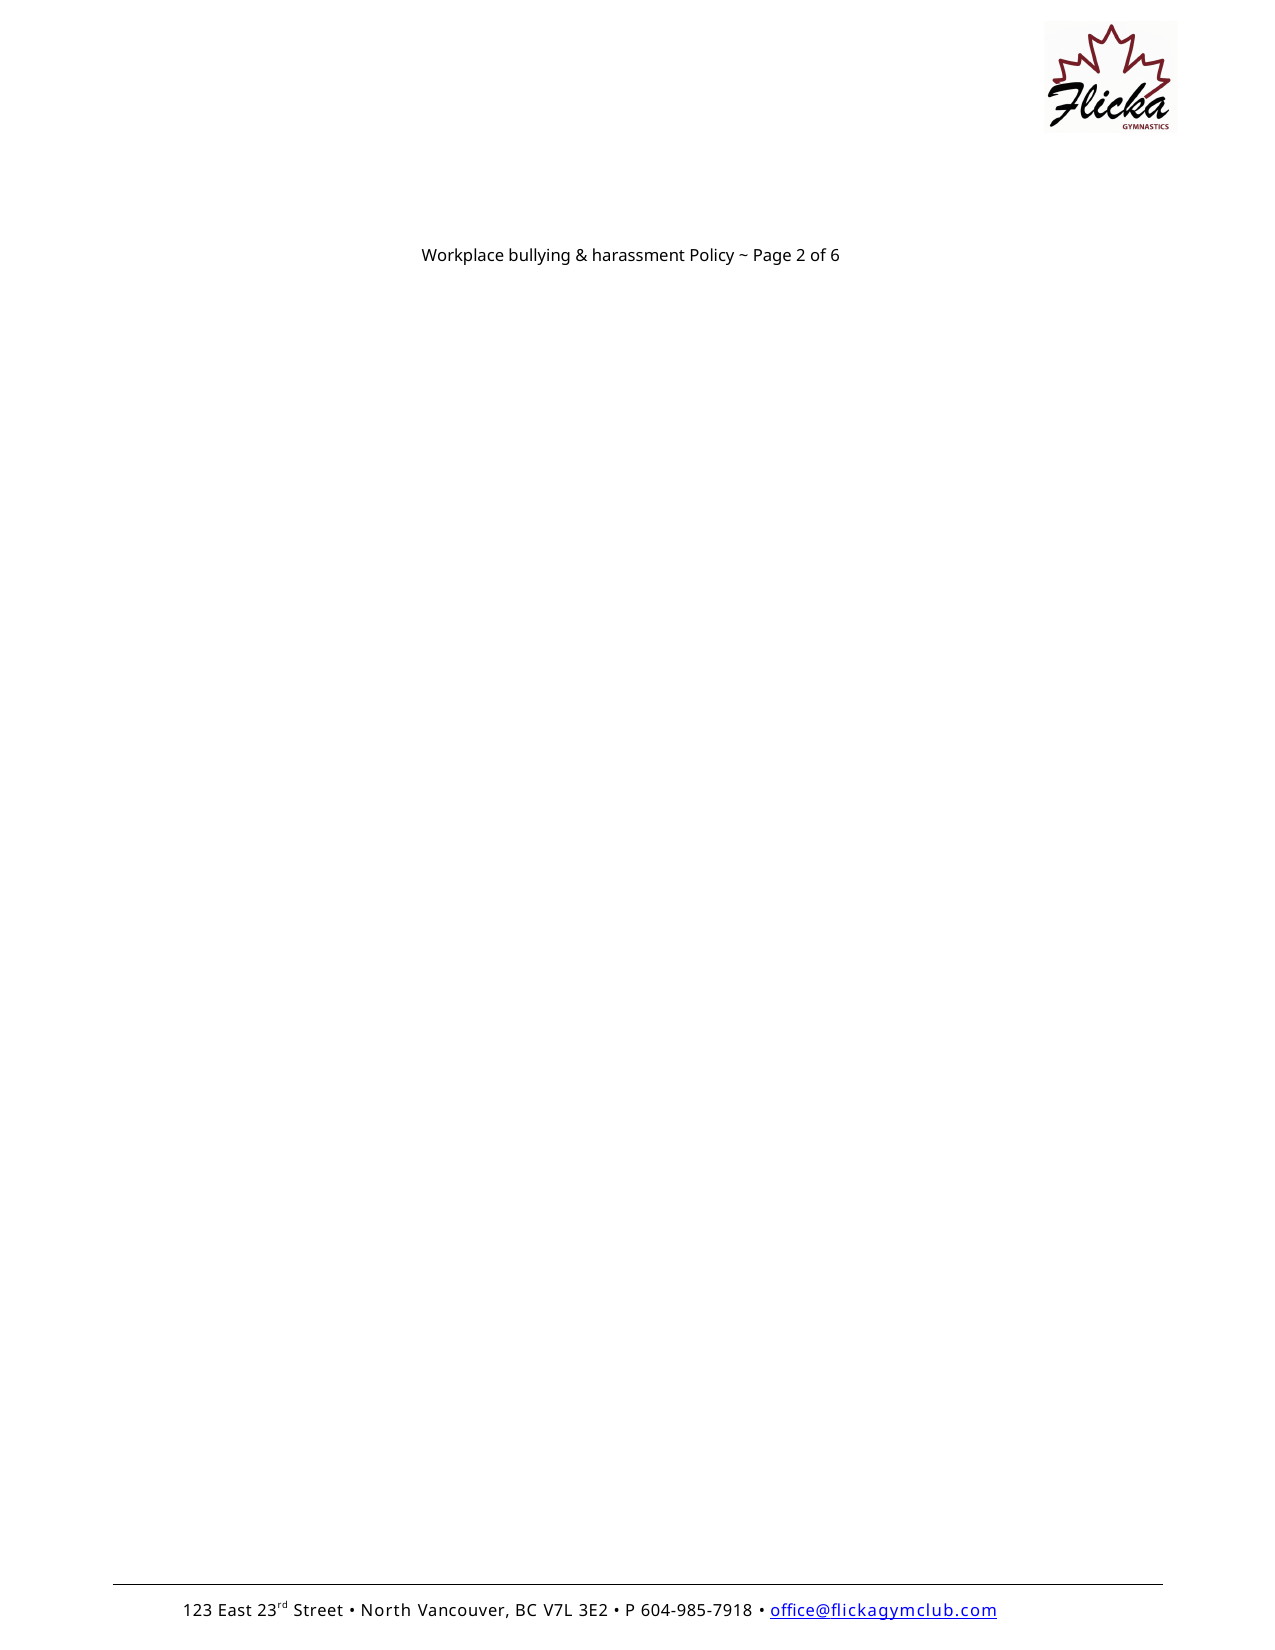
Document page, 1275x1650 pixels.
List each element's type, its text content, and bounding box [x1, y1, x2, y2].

text Workplace bullying & harassment Policy ~ Page 2 of 6 [421, 244, 1115, 266]
picture [1044, 21, 1178, 133]
